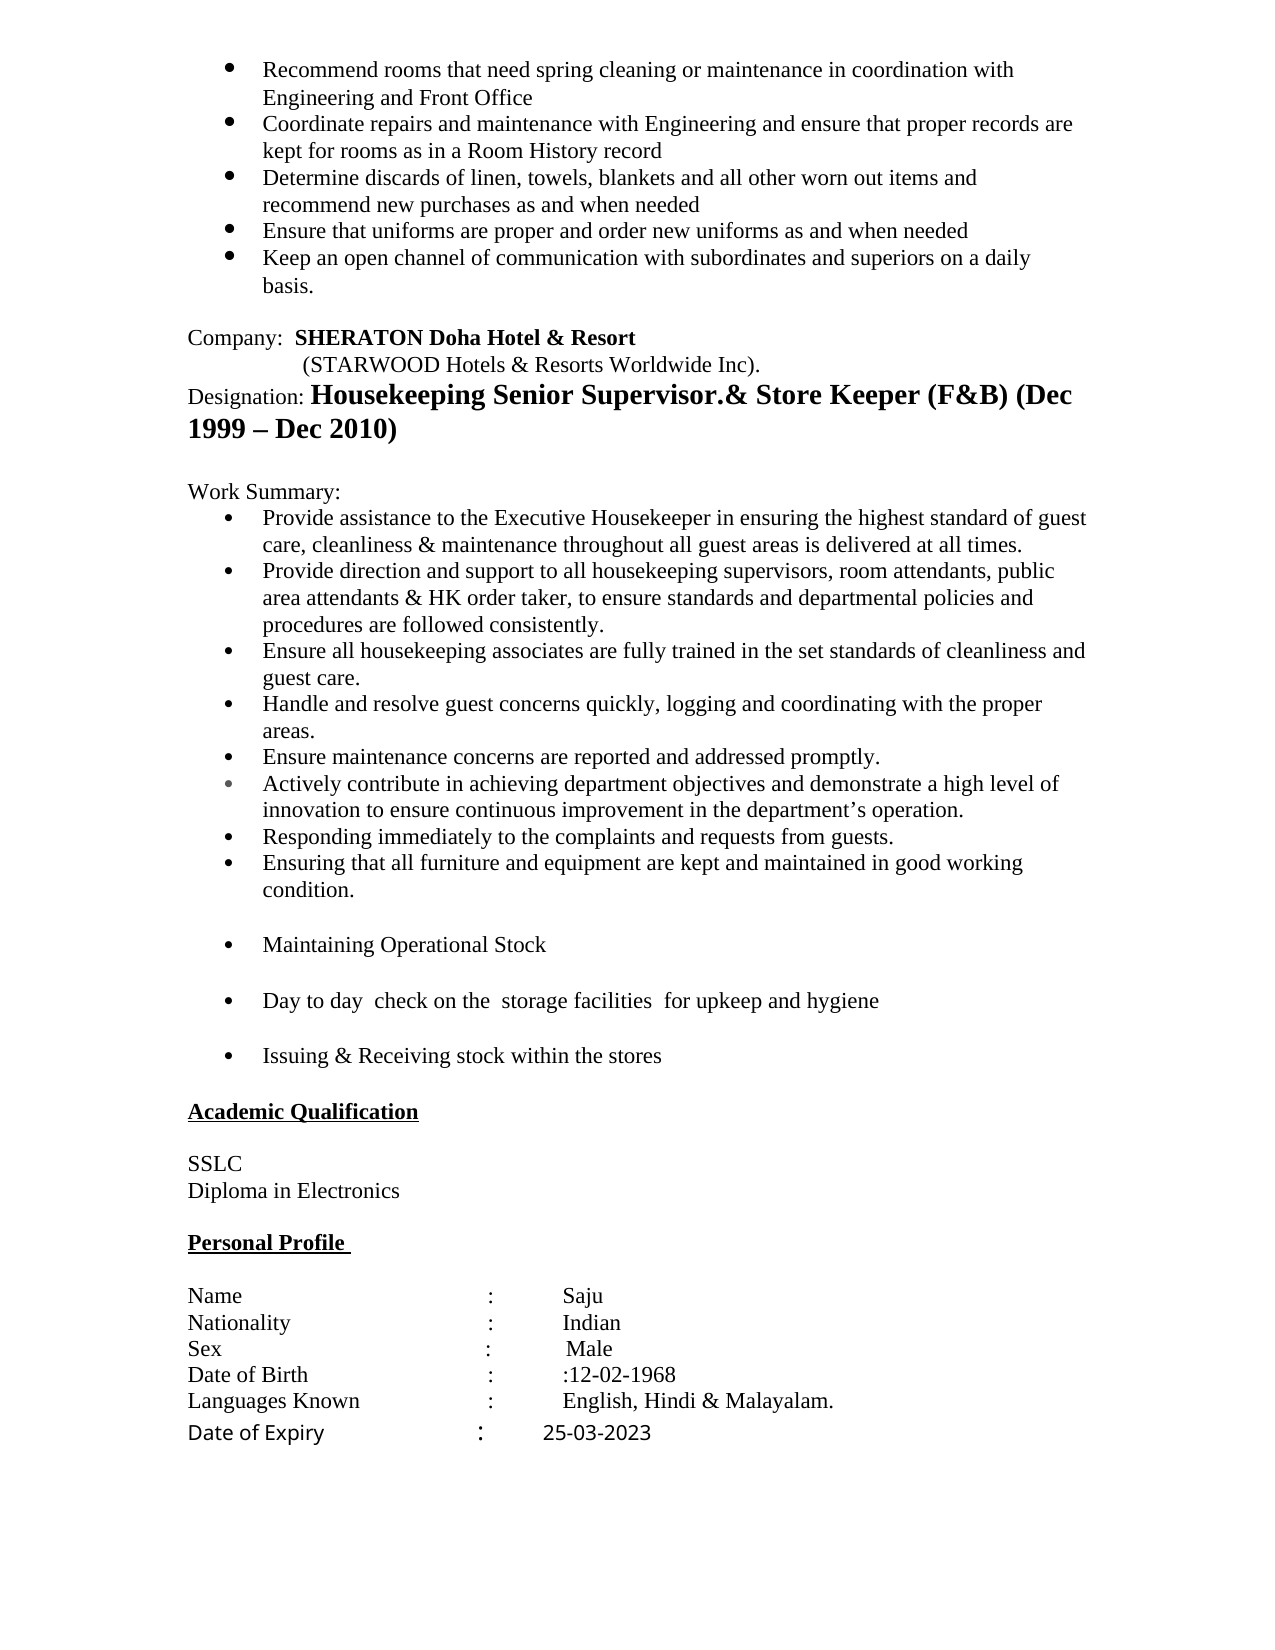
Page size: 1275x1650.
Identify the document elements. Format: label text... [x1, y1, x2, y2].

text Company: SHERATON Doha Hotel & Resort [187, 324, 1087, 351]
text Personal Profile [187, 1229, 1087, 1256]
list Coordinate repairs and maintenance with Engineering and ensure that proper records are kept for rooms as in a Room History record [225, 110, 1087, 163]
list Responding immediately to the complaints and requests from guests. [225, 823, 1087, 849]
list Determine discards of linen, towels, blankets and all other worn out items and recommend new purchases as and when needed [225, 163, 1087, 217]
list Provide assistance to the Executive Housekeeper in ensuring the highest standard of guest care, cleanliness & maintenance throughout all guest areas is delivered at all times. [225, 504, 1087, 557]
list Ensuring that all furniture and equipment are kept and maintained in good working condition. [225, 849, 1087, 902]
text Diploma in Electronics [187, 1177, 1087, 1203]
list Ensure maintenance concerns are reported and addressed promptly. [225, 743, 1087, 770]
text Academic Qualification [187, 1098, 1087, 1124]
list Ensure all housekeeping associates are fully trained in the set standards of cleanliness and guest care. [225, 637, 1087, 690]
text SSLC [187, 1150, 1087, 1177]
list Day to day check on the storage facilities for upkeep and hygiene [225, 987, 1087, 1013]
list Ensure that uniforms are proper and order new uniforms as and when needed [225, 217, 1087, 244]
text Designation: Housekeeping Senior Supervisor.& Store Keeper (F&B) (Dec 1999 – Dec 2010) Work Summary: [187, 377, 1087, 504]
list Maintaining Operational Stock [225, 931, 1087, 957]
text (STARWOOD Hotels & Resorts Worldwide Inc). [262, 351, 1087, 377]
list Provide direction and support to all housekeeping supervisors, room attendants, public area attendants & HK order taker, to ensure standards and departmental policies and procedures are followed consistently. [225, 557, 1087, 637]
text Languages Known : English, Hindi & Malayalam. Date of Expiry : 25-03-2023 [187, 1388, 1087, 1448]
list Keep an open channel of communication with subordinates and superiors on a daily basis. [225, 244, 1087, 298]
list Handle and resolve guest concerns quickly, logging and coordinating with the proper areas. [225, 690, 1087, 743]
text Name : Saju Nationality : Indian Sex : Male [187, 1282, 1087, 1361]
list Actively contribute in achieving department objectives and demonstrate a high level of innovation to ensure continuous improvement in the department’s operation. [225, 770, 1087, 823]
text Date of Birth : :12-02-1968 [187, 1361, 1087, 1388]
list Issuing & Receiving stock within the stores [225, 1042, 1087, 1068]
list Recommend rooms that need spring cleaning or maintenance in coordination with Engineering and Front Office [225, 56, 1087, 110]
